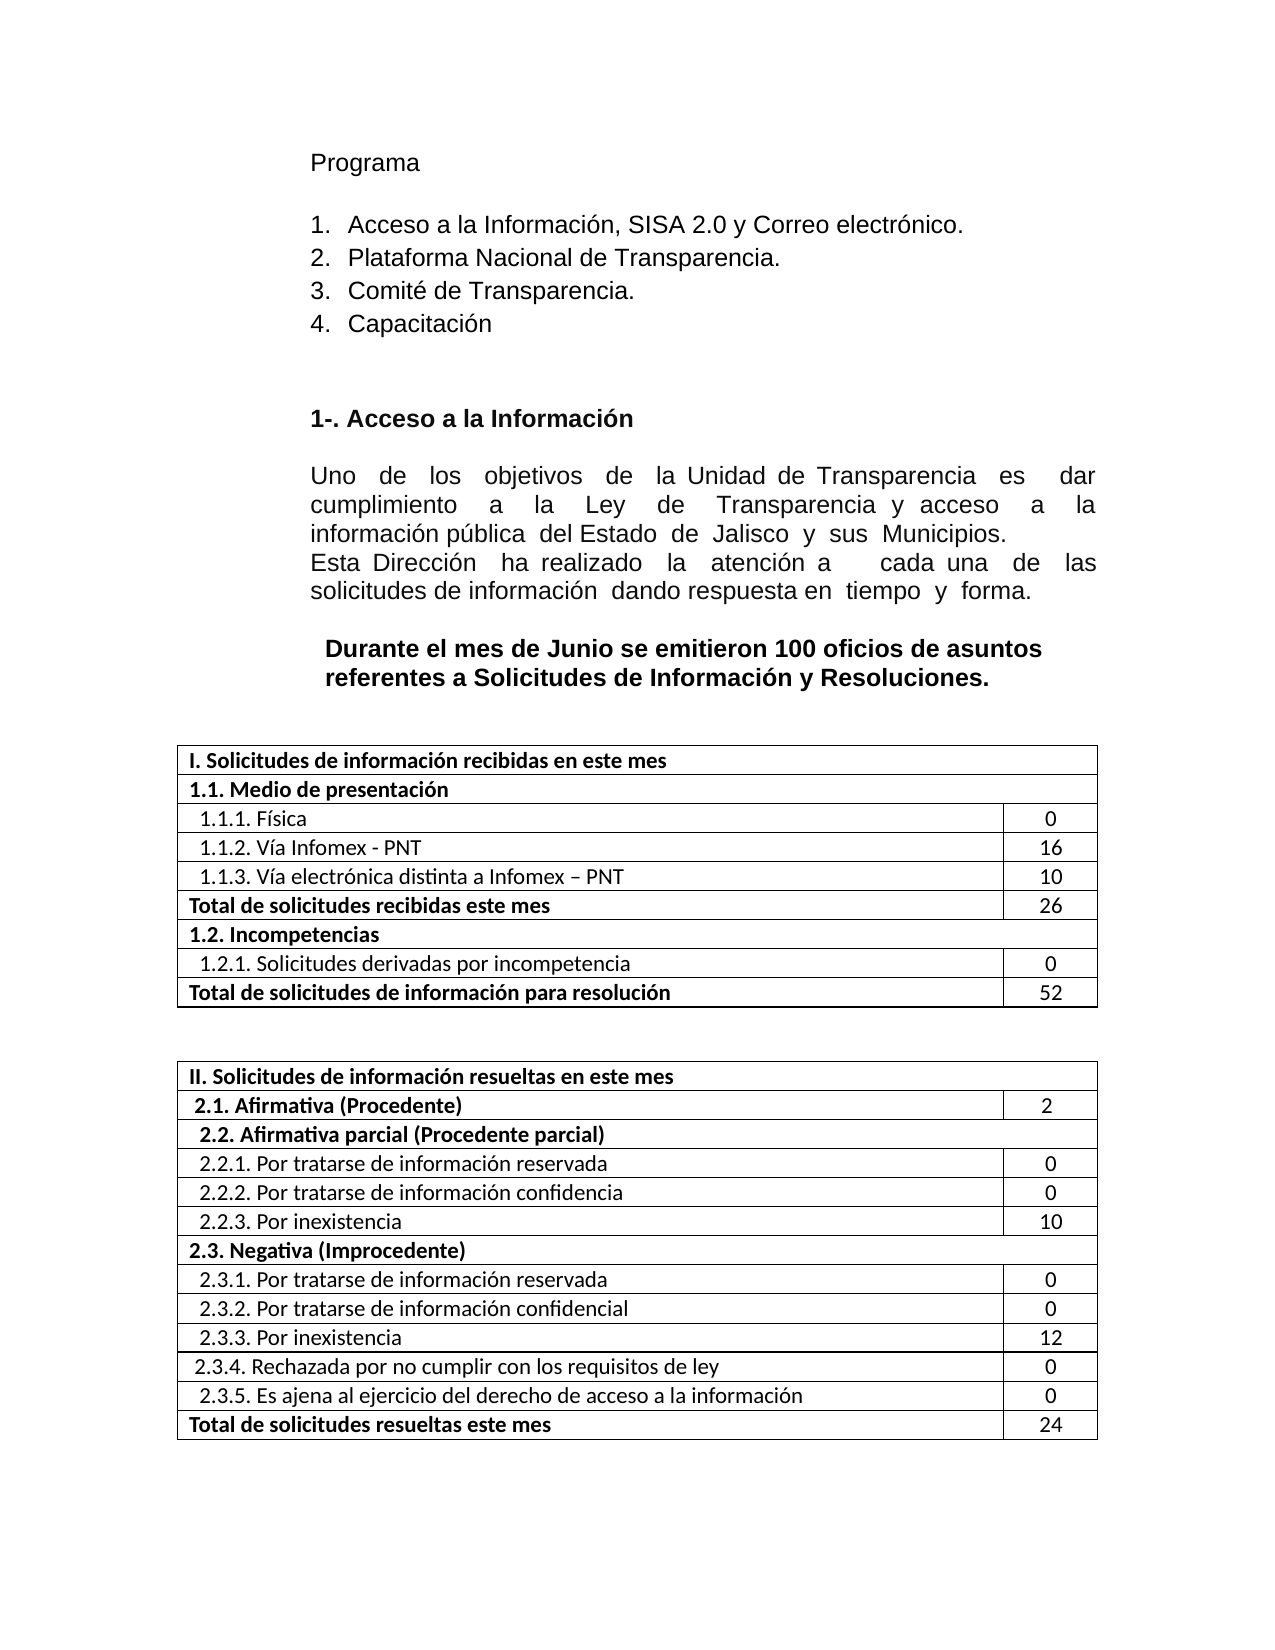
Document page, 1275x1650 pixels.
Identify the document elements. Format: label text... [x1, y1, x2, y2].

text 1-. Acceso a la Información [310, 404, 1098, 433]
text Durante el mes de Junio se emitieron 100 oficios de asuntos referentes a Solicitudes de Información y Resoluciones. [325, 634, 1098, 691]
text Uno de los objetivos de la Unidad de Transparencia es dar cumplimiento a la Ley de Transparencia y acceso a la información pública del Estado de Jalisco y sus Municipios. [310, 461, 1098, 548]
table_cell 2.3.1. Por tratarse de información reservada [178, 1265, 1003, 1293]
list Plataforma Nacional de Transparencia. [310, 243, 1098, 271]
table_cell 2.2.1. Por tratarse de información reservada [178, 1149, 1003, 1177]
table_cell 2.2. Afirmativa parcial (Procedente parcial) [178, 1120, 1097, 1148]
table_cell 0 [1004, 1178, 1097, 1206]
table_cell 0 [1004, 1149, 1097, 1177]
list Capacitación [310, 309, 1098, 337]
table_cell 10 [1004, 1207, 1097, 1235]
table_cell 2.2.3. Por inexistencia [178, 1207, 1003, 1235]
table_cell 1.1.2. Vía Infomex - PNT [178, 833, 1003, 861]
table_cell 24 [1004, 1411, 1097, 1439]
table_cell 2.3.3. Por inexistencia [178, 1324, 1003, 1351]
table_header I. Solicitudes de información recibidas en este mes [178, 746, 1097, 774]
table_cell 52 [1004, 978, 1097, 1006]
table_cell 16 [1004, 833, 1097, 861]
list Comité de Transparencia. [310, 276, 1098, 304]
table_cell Total de solicitudes resueltas este mes [178, 1411, 1003, 1439]
table_cell 2.3. Negativa (Improcedente) [178, 1236, 1097, 1264]
table_cell 1.2.1. Solicitudes derivadas por incompetencia [178, 949, 1003, 977]
table_cell 1.2. Incompetencias [178, 920, 1097, 948]
text Esta Dirección ha realizado la atención a cada una de las solicitudes de información dando respuesta en tiempo y forma. [310, 548, 1098, 605]
table_cell 1.1.3. Vía electrónica distinta a Infomex – PNT [178, 862, 1003, 890]
table_cell 10 [1004, 862, 1097, 890]
table_cell 0 [1004, 1294, 1097, 1322]
table_cell 2.3.2. Por tratarse de información confidencial [178, 1294, 1003, 1322]
table_cell 26 [1004, 891, 1097, 919]
list Acceso a la Información, SISA 2.0 y Correo electrónico. [310, 210, 1098, 238]
table_cell 2 [1004, 1091, 1097, 1119]
table_cell 1.1.1. Física [178, 804, 1003, 832]
table_cell 0 [1004, 1382, 1097, 1409]
table_cell 2.1. Afirmativa (Procedente) [178, 1091, 1003, 1119]
table_cell Total de solicitudes recibidas este mes [178, 891, 1003, 919]
table_cell 0 [1004, 804, 1097, 832]
table_cell Total de solicitudes de información para resolución [178, 978, 1003, 1006]
table_cell 12 [1004, 1324, 1097, 1351]
table_cell 1.1. Medio de presentación [178, 775, 1097, 803]
text Programa [310, 148, 1098, 176]
table_cell 2.2.2. Por tratarse de información confidencia [178, 1178, 1003, 1206]
table_cell 2.3.5. Es ajena al ejercicio del derecho de acceso a la información [178, 1382, 1003, 1409]
table_header II. Solicitudes de información resueltas en este mes [178, 1062, 1097, 1090]
table_cell 2.3.4. Rechazada por no cumplir con los requisitos de ley [178, 1353, 1003, 1381]
table_cell 0 [1004, 1265, 1097, 1293]
table_cell 0 [1004, 949, 1097, 977]
table_cell 0 [1004, 1353, 1097, 1381]
